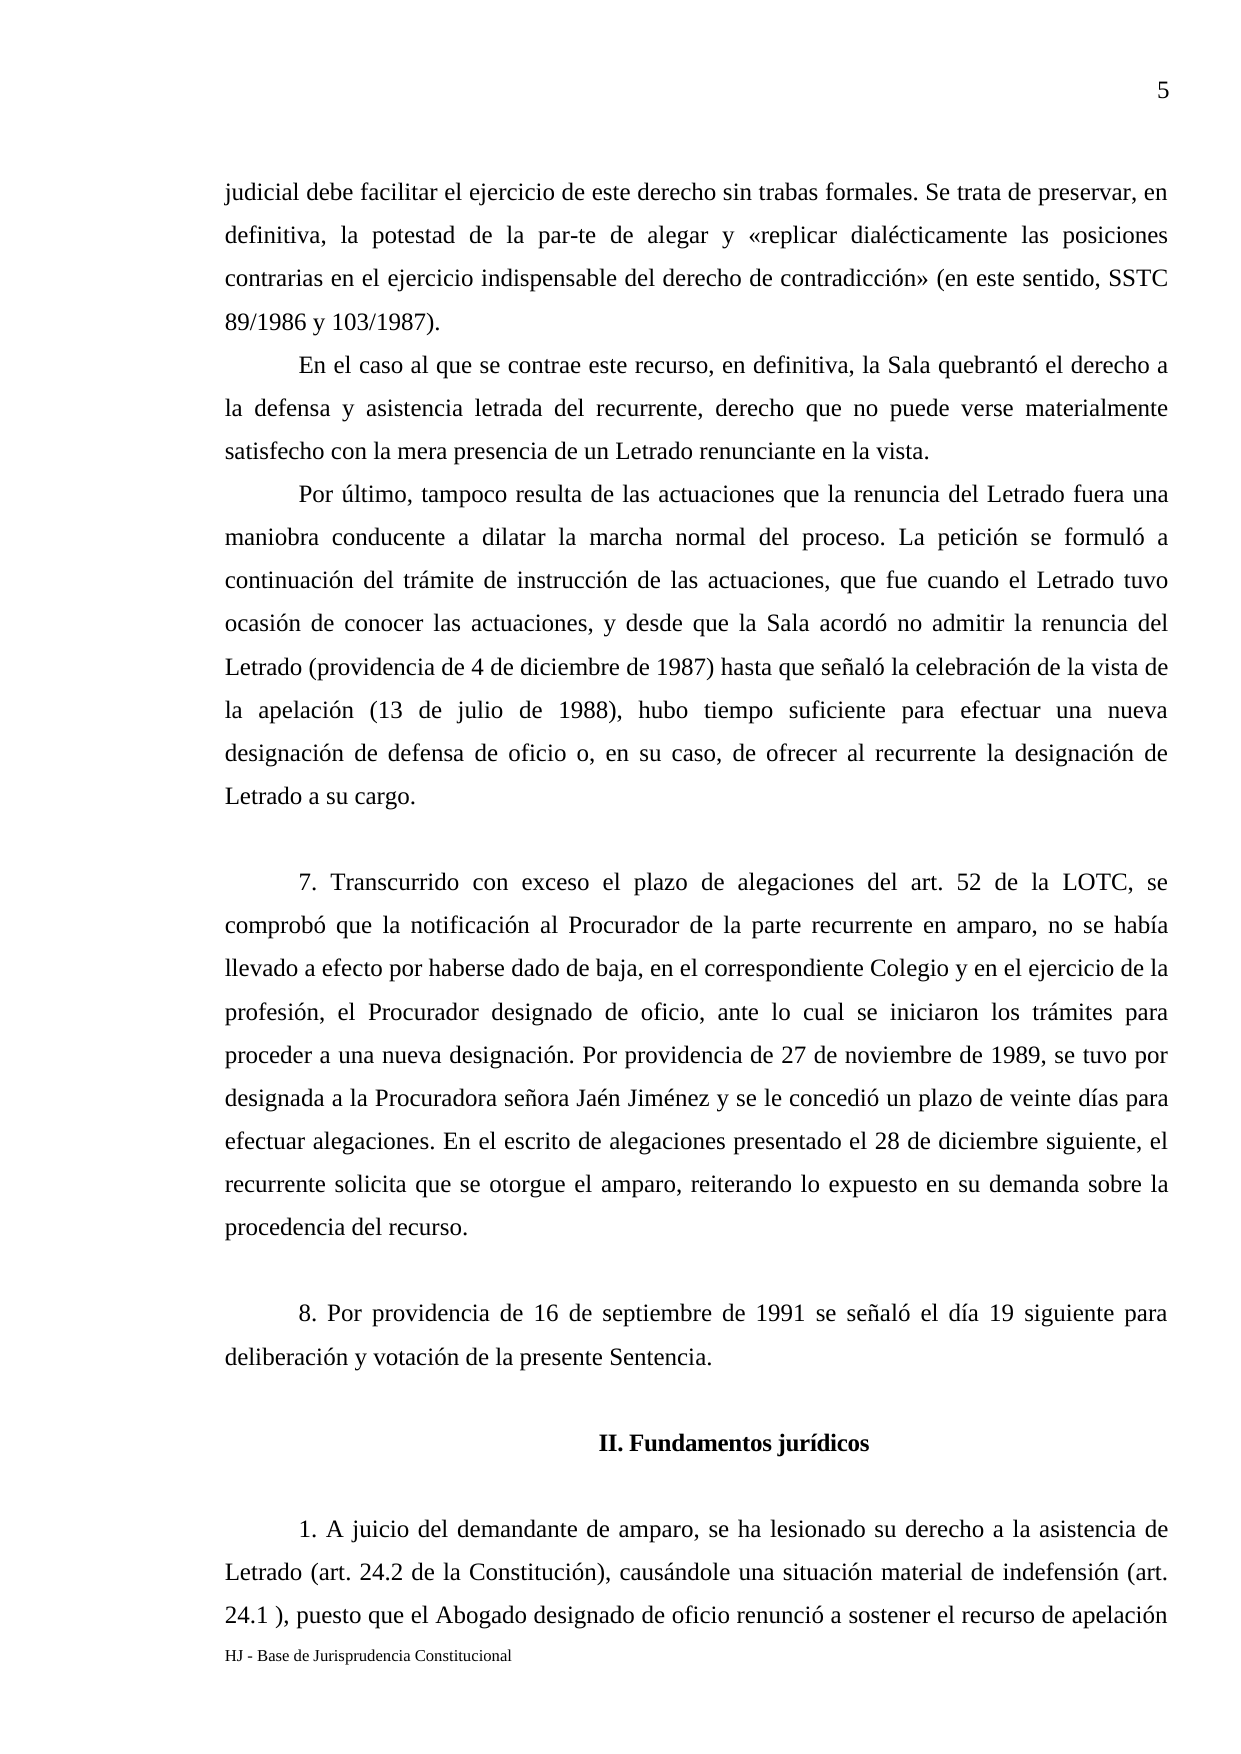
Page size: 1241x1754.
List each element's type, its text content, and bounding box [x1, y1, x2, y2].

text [224, 1514, 1169, 1629]
text En el caso al que se contrae este recurso, en definitiva, la Sala quebrantó el derecho a la defensa y asistencia letrada del recurrente, derecho que no puede verse materialmente satisfecho con la mera presencia de un Letrado renunciante en la vista. [224, 350, 1169, 465]
text Por último, tampoco resulta de las actuaciones que la renuncia del Letrado fuera una maniobra conducente a dilatar la marcha normal del proceso. La petición se formuló a continuación del trámite de instrucción de las actuaciones, que fue cuando el Letrado tuvo ocasión de conocer las actuaciones, y desde que la Sala acordó no admitir la renuncia del Letrado (providencia de 4 de diciembre de 1987) hasta que señaló la celebración de la vista de la apelación (13 de julio de 1988), hubo tiempo suficiente para efectuar una nueva designación de defensa de oficio o, en su caso, de ofrecer al recurrente la designación de Letrado a su cargo. [224, 479, 1169, 810]
text 7. Transcurrido con exceso el plazo de alegaciones del art. 52 de la LOTC, se comprobó que la notificación al Procurador de la parte recurrente en amparo, no se había llevado a efecto por haberse dado de baja, en el correspondiente Colegio y en el ejercicio de la profesión, el Procurador designado de oficio, ante lo cual se iniciaron los trámites para proceder a una nueva designación. Por providencia de 27 de noviembre de 1989, se tuvo por designada a la Procuradora señora Jaén Jiménez y se le concedió un plazo de veinte días para efectuar alegaciones. En el escrito de alegaciones presentado el 28 de diciembre siguiente, el recurrente solicita que se otorgue el amparo, reiterando lo expuesto en su demanda sobre la procedencia del recurso. [224, 867, 1169, 1241]
subtitle II. Fundamentos jurídicos [224, 1428, 1169, 1457]
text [224, 177, 1169, 335]
text 8. Por providencia de 16 de septiembre de 1991 se señaló el día 19 siguiente para deliberación y votación de la presente Sentencia. [224, 1298, 1169, 1370]
